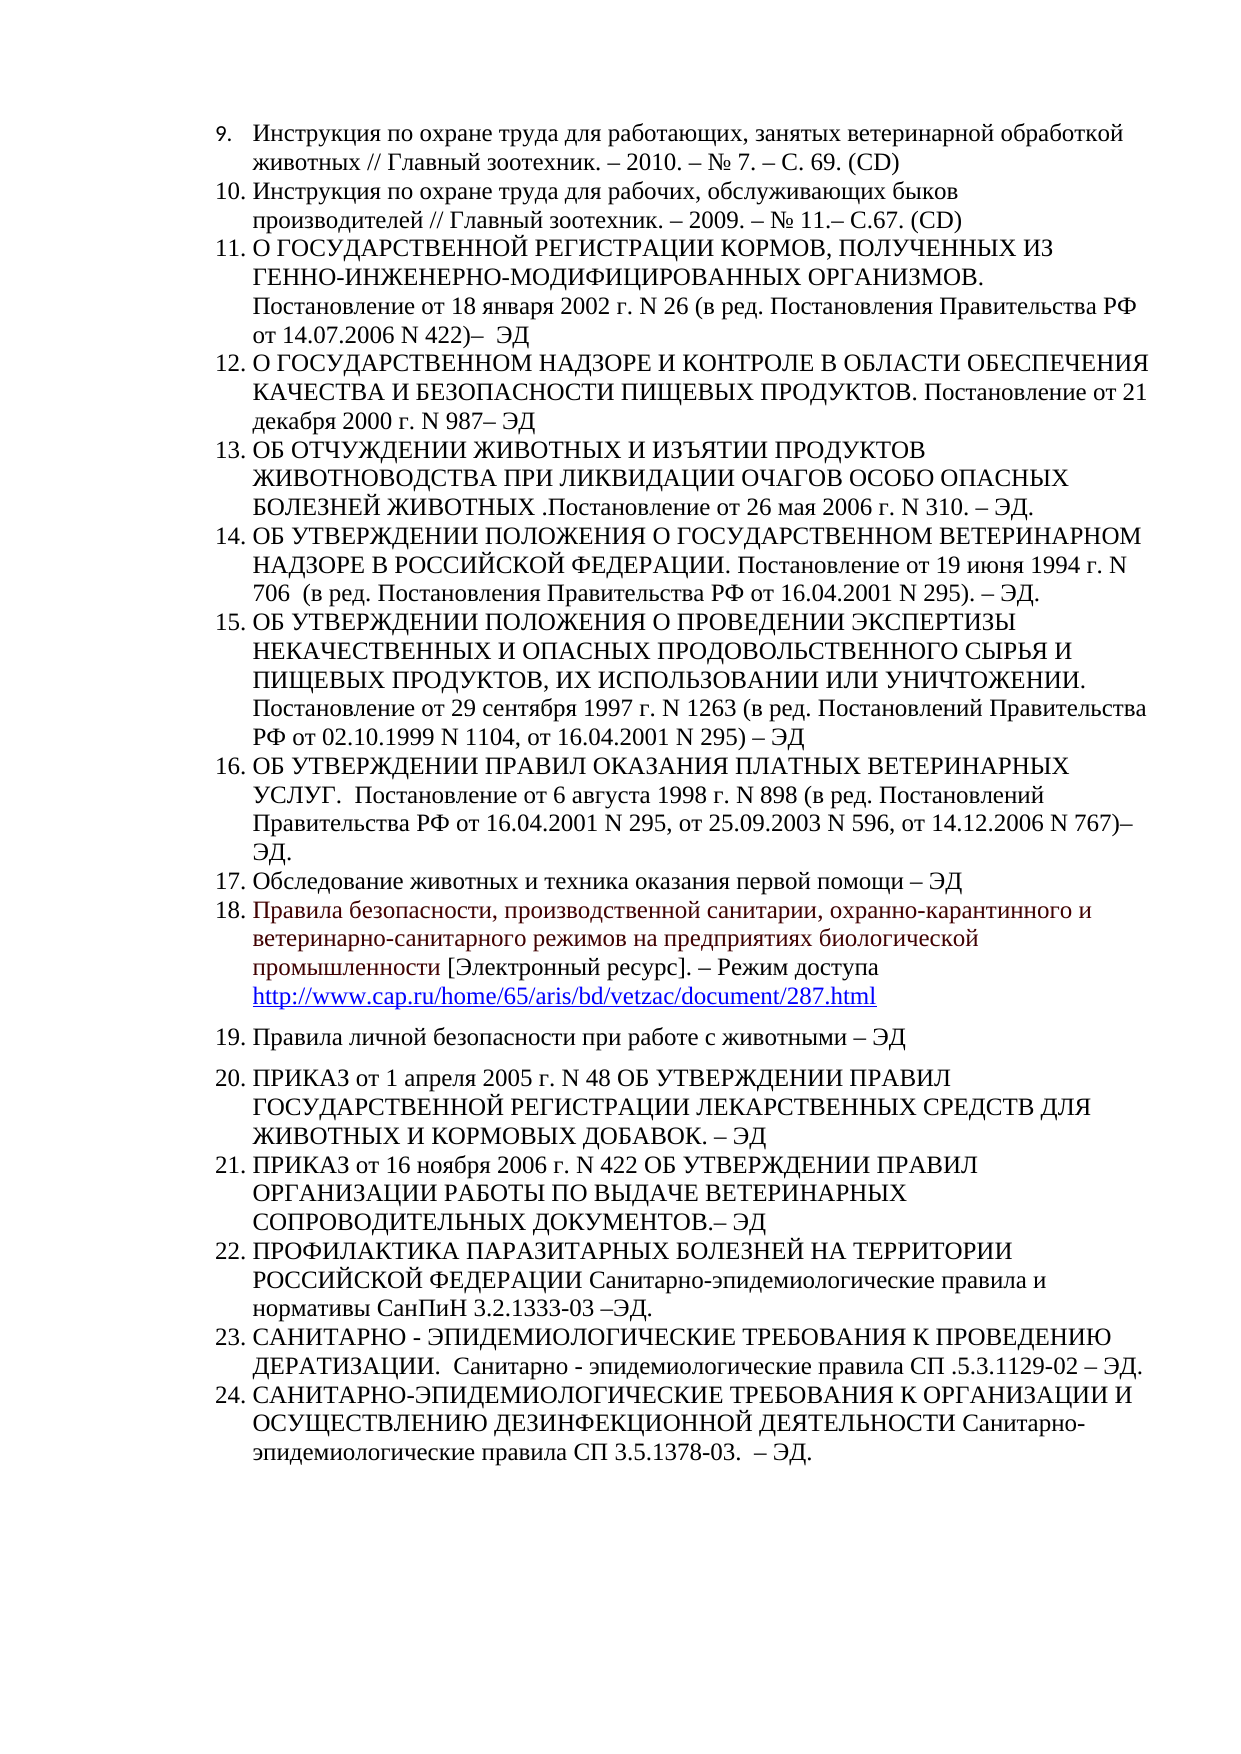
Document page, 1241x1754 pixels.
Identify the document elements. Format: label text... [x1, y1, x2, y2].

list САНИТАРНО - ЭПИДЕМИОЛОГИЧЕСКИЕ ТРЕБОВАНИЯ К ПРОВЕДЕНИЮ ДЕРАТИЗАЦИИ. Санитарно - эпидемиологические правила СП .5.3.1129-02 – ЭД. [215, 1380, 1152, 1437]
list Инструкция по охране труда для рабочих, обслуживающих быков производителей // Главный зоотехник. – 2009. – № 11.– С.67. (CD) [215, 233, 1152, 291]
list ОБ УТВЕРЖДЕНИИ ПРАВИЛ ОКАЗАНИЯ ПЛАТНЫХ ВЕТЕРИНАРНЫХ УСЛУГ. Постановление от 6 августа 1998 г. N 898 (в ред. Постановлений Правительства РФ от 16.04.2001 N 295, от 25.09.2003 N 596, от 14.12.2006 N 767)– ЭД. [215, 808, 1152, 923]
list ПРИКАЗ от 1 апреля 2005 г. N 48 ОБ УТВЕРЖДЕНИИ ПРАВИЛ ГОСУДАРСТВЕННОЙ РЕГИСТРАЦИИ ЛЕКАРСТВЕННЫХ СРЕДСТВ ДЛЯ ЖИВОТНЫХ И КОРМОВЫХ ДОБАВОК. – ЭД [215, 1121, 1152, 1207]
list САНИТАРНО-ЭПИДЕМИОЛОГИЧЕСКИЕ ТРЕБОВАНИЯ К ОРГАНИЗАЦИИ И ОСУЩЕСТВЛЕНИЮ ДЕЗИНФЕКЦИОННОЙ ДЕЯТЕЛЬНОСТИ Санитарно-эпидемиологические правила СП 3.5.1378-03. – ЭД. [215, 1437, 1152, 1523]
list Правила личной безопасности при работе с животными – ЭД [215, 1080, 1152, 1108]
list Обследование животных и техника оказания первой помощи – ЭД [215, 923, 1152, 952]
list ОБ УТВЕРЖДЕНИИ ПОЛОЖЕНИЯ О ПРОВЕДЕНИИ ЭКСПЕРТИЗЫ НЕКАЧЕСТВЕННЫХ И ОПАСНЫХ ПРОДОВОЛЬСТВЕННОГО СЫРЬЯ И ПИЩЕВЫХ ПРОДУКТОВ, ИХ ИСПОЛЬЗОВАНИИ ИЛИ УНИЧТОЖЕНИИ. Постановление от 29 сентября 1997 г. N 1263 (в ред. Постановлений Правительства РФ от 02.10.1999 N 1104, от 16.04.2001 N 295) – ЭД [215, 665, 1152, 808]
list Инструкция по охране труда для работающих, занятых ветеринарной обработкой животных // Главный зоотехник. – 2010. – № 7. – С. 69. (CD) [215, 176, 1152, 233]
list ОБ ОТЧУЖДЕНИИ ЖИВОТНЫХ И ИЗЪЯТИИ ПРОДУКТОВ ЖИВОТНОВОДСТВА ПРИ ЛИКВИДАЦИИ ОЧАГОВ ОСОБО ОПАСНЫХ БОЛЕЗНЕЙ ЖИВОТНЫХ .Постановление от 26 мая 2006 г. N 310. – ЭД. [215, 492, 1152, 578]
title ОБ УТВЕРЖДЕНИИ ПОЛОЖЕНИЯ О ГОСУДАРСТВЕННОМ ВЕТЕРИНАРНОМ НАДЗОРЕ В РОССИЙСКОЙ ФЕДЕРАЦИИ. Постановление от 19 июня 1994 г. N 706 (в ред. Постановления Правительства РФ от 16.04.2001 N 295). – ЭД. [215, 578, 1152, 665]
list Инструкция по охране труда для работающих, занятых ветеринарной обработкой животных // Охрана труда в сельском хозяйстве. – 2009. – № 9. –С. 31 (CD). [215, 118, 1152, 176]
title О ГОСУДАРСТВЕННОЙ РЕГИСТРАЦИИ КОРМОВ, ПОЛУЧЕННЫХ ИЗ ГЕННО-ИНЖЕНЕРНО-МОДИФИЦИРОВАННЫХ ОРГАНИЗМОВ. Постановление от 18 января 2002 г. N 26 (в ред. Постановления Правительства РФ от 14.07.2006 N 422)– ЭД [215, 291, 1152, 406]
title ПРИКАЗ от 16 ноября 2006 г. N 422 ОБ УТВЕРЖДЕНИИ ПРАВИЛ ОРГАНИЗАЦИИ РАБОТЫ ПО ВЫДАЧЕ ВЕТЕРИНАРНЫХ СОПРОВОДИТЕЛЬНЫХ ДОКУМЕНТОВ.– ЭД [215, 1207, 1152, 1293]
list Правила безопасности, производственной санитарии, охранно-карантинного и ветеринарно-санитарного режимов на предприятиях биологической промышленности [Электронный ресурс]. – Режим доступа http://www.cap.ru/home/65/aris/bd/vetzac/document/287.html [215, 952, 1152, 1067]
title ПРОФИЛАКТИКА ПАРАЗИТАРНЫХ БОЛЕЗНЕЙ НА ТЕРРИТОРИИ РОССИЙСКОЙ ФЕДЕРАЦИИ Санитарно-эпидемиологические правила и нормативы СанПиН 3.2.1333-03 –ЭД. [215, 1293, 1152, 1380]
list О ГОСУДАРСТВЕННОМ НАДЗОРЕ И КОНТРОЛЕ В ОБЛАСТИ ОБЕСПЕЧЕНИЯ КАЧЕСТВА И БЕЗОПАСНОСТИ ПИЩЕВЫХ ПРОДУКТОВ. Постановление от 21 декабря 2000 г. N 987– ЭД [215, 406, 1152, 492]
